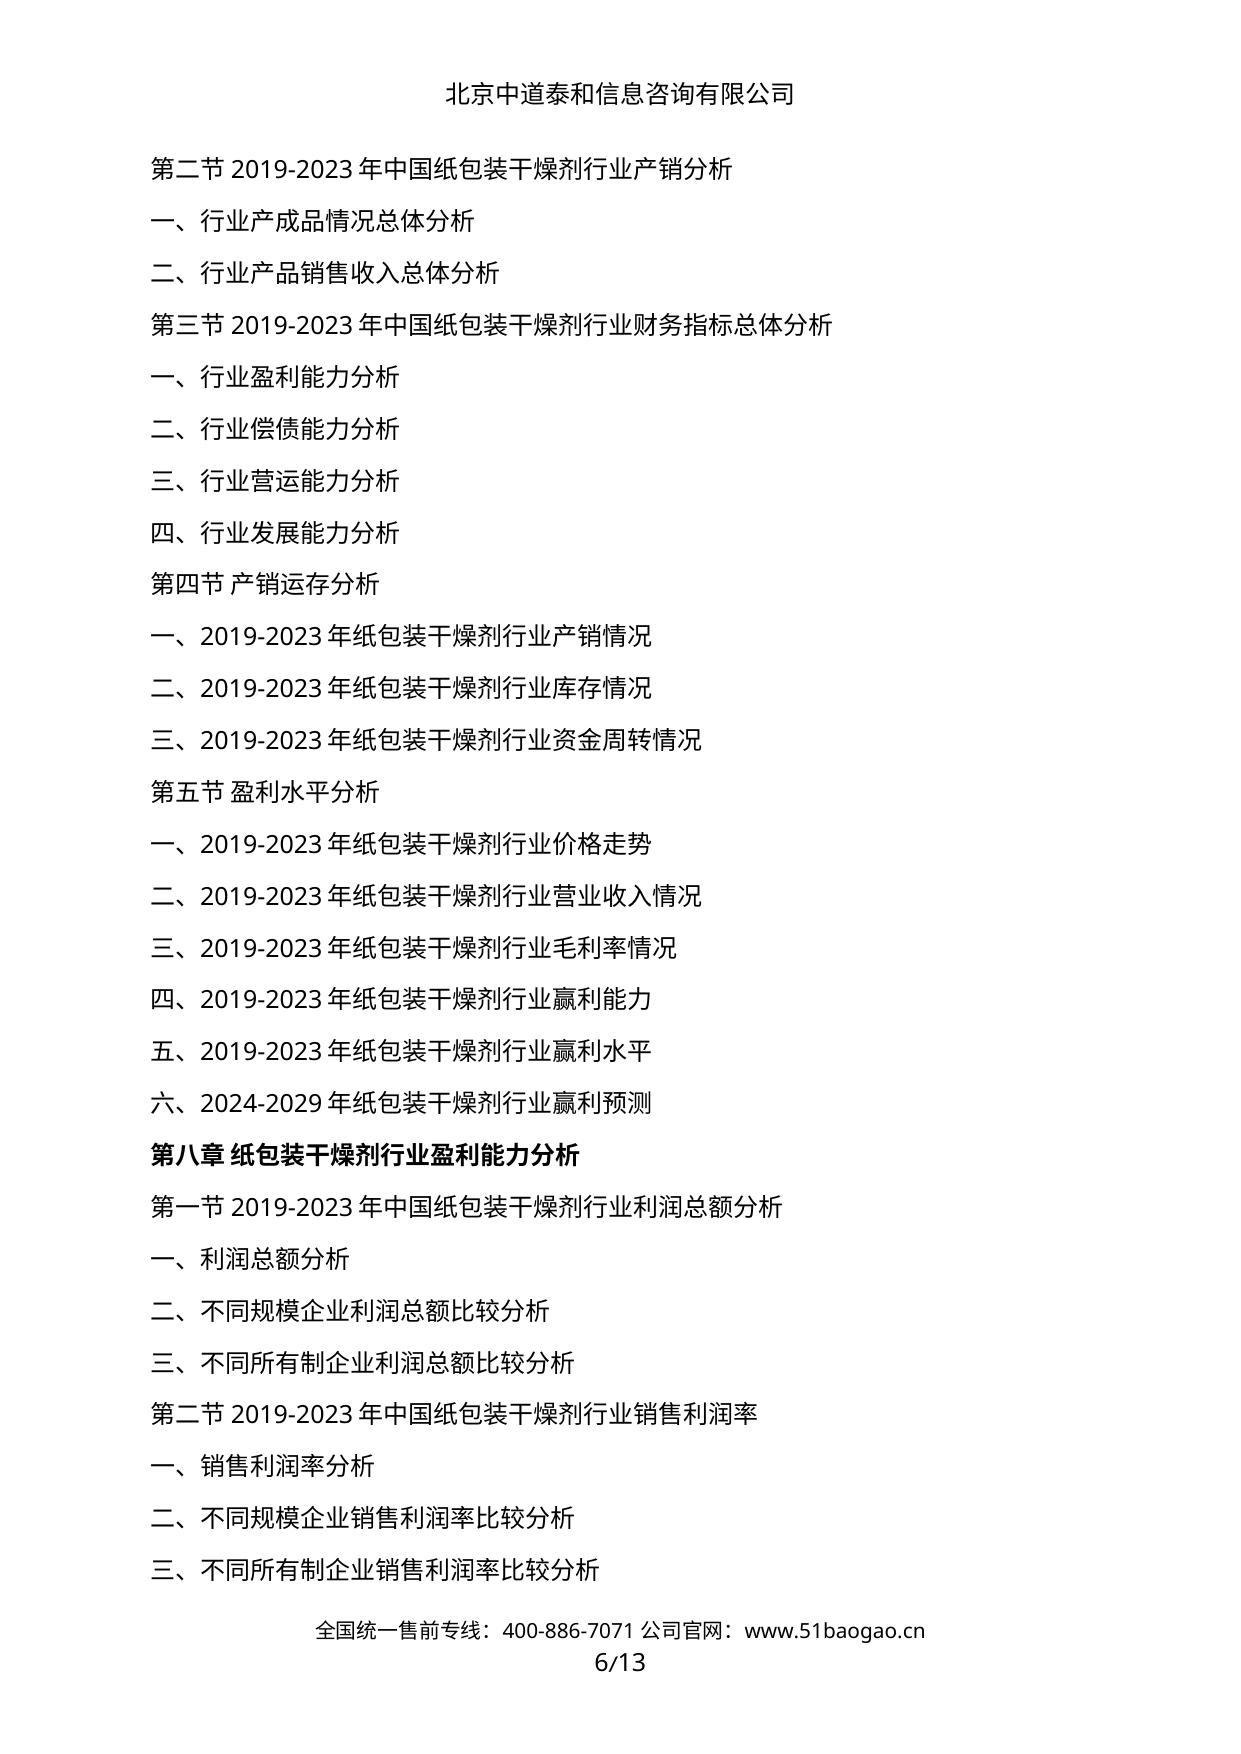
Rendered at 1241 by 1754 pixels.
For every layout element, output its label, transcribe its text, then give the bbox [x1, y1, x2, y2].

text 三、2019-2023年纸包装干燥剂行业毛利率情况 [150, 928, 1090, 964]
text 二、不同规模企业利润总额比较分析 [150, 1291, 1090, 1327]
text 六、2024-2029年纸包装干燥剂行业赢利预测 [150, 1084, 1090, 1120]
text 四、2019-2023年纸包装干燥剂行业赢利能力 [150, 980, 1090, 1016]
text 第三节 2019-2023年中国纸包装干燥剂行业财务指标总体分析 [150, 306, 1090, 342]
text 第一节 2019-2023年中国纸包装干燥剂行业利润总额分析 [150, 1187, 1090, 1224]
text 一、2019-2023年纸包装干燥剂行业产销情况 [150, 617, 1090, 653]
text 三、行业营运能力分析 [150, 461, 1090, 497]
text 三、不同所有制企业销售利润率比较分析 [150, 1551, 1090, 1587]
text 一、行业盈利能力分析 [150, 357, 1090, 394]
text 第四节 产销运存分析 [150, 565, 1090, 601]
text 一、利润总额分析 [150, 1239, 1090, 1276]
text 二、2019-2023年纸包装干燥剂行业库存情况 [150, 669, 1090, 705]
text 一、2019-2023年纸包装干燥剂行业价格走势 [150, 824, 1090, 861]
text 第八章 纸包装干燥剂行业盈利能力分析 [150, 1136, 1090, 1172]
text 二、不同规模企业销售利润率比较分析 [150, 1499, 1090, 1535]
text 三、2019-2023年纸包装干燥剂行业资金周转情况 [150, 721, 1090, 757]
text 一、行业产成品情况总体分析 [150, 202, 1090, 238]
text 第二节 2019-2023年中国纸包装干燥剂行业销售利润率 [150, 1395, 1090, 1431]
text 二、2019-2023年纸包装干燥剂行业营业收入情况 [150, 876, 1090, 912]
text 第二节 2019-2023年中国纸包装干燥剂行业产销分析 [150, 150, 1090, 186]
text 第五节 盈利水平分析 [150, 772, 1090, 809]
text 二、行业产品销售收入总体分析 [150, 254, 1090, 290]
text 五、2019-2023年纸包装干燥剂行业赢利水平 [150, 1032, 1090, 1068]
text 四、行业发展能力分析 [150, 513, 1090, 549]
text 三、不同所有制企业利润总额比较分析 [150, 1343, 1090, 1379]
text 二、行业偿债能力分析 [150, 409, 1090, 446]
text 一、销售利润率分析 [150, 1447, 1090, 1483]
